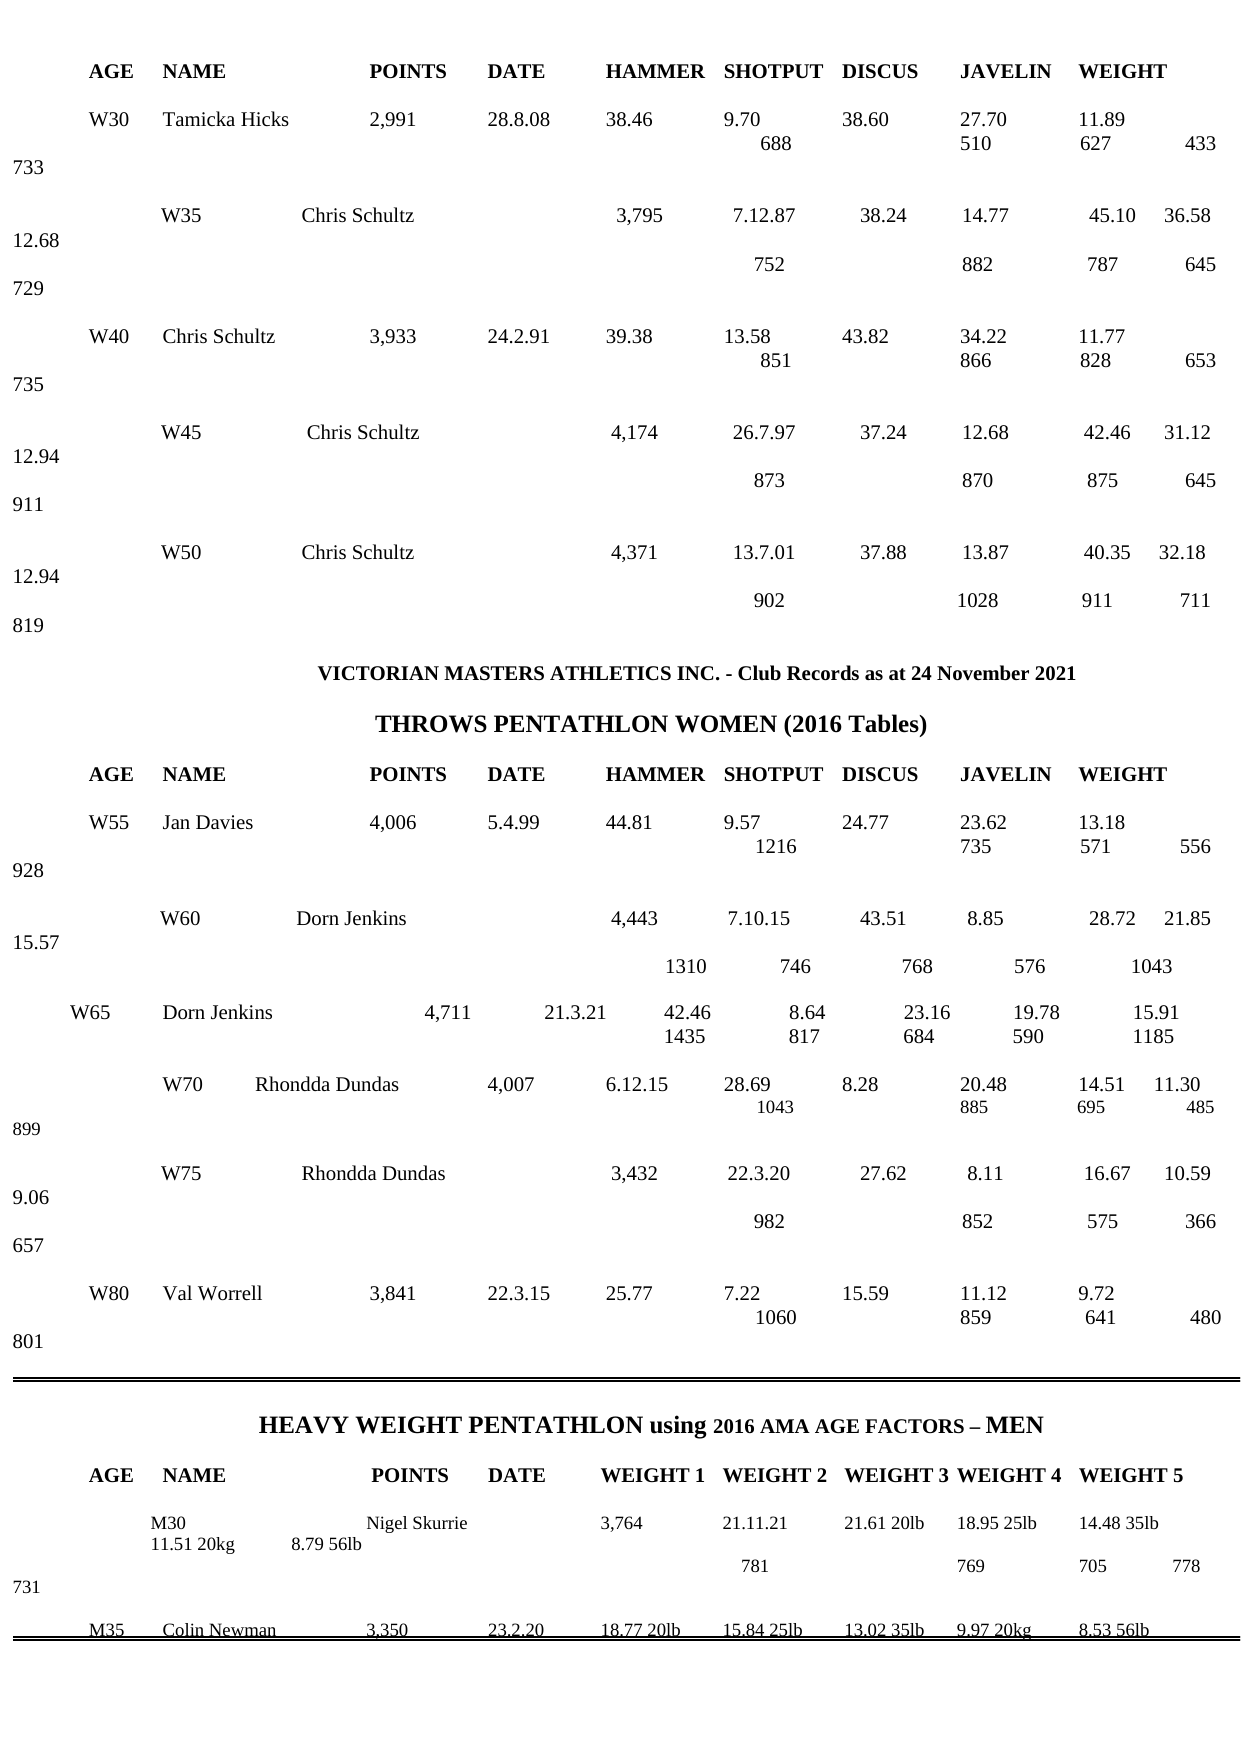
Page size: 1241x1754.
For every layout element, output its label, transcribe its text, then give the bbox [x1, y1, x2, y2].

text 1435 817 684 590 1185 [12, 1024, 1240, 1048]
text W75 Rhondda Dundas 3,432 22.3.20 27.62 8.11 16.67 10.59 9.06 [12, 1161, 1240, 1209]
text W70 Rhondda Dundas 4,007 6.12.15 28.69 8.28 20.48 14.51 11.30 [12, 1072, 1240, 1096]
text 688 510 627 433 733 [12, 131, 1240, 179]
text W30 Tamicka Hicks 2,991 28.8.08 38.46 9.70 38.60 27.70 11.89 [12, 107, 1240, 131]
text THROWS PENTATHLON WOMEN (2016 Tables) [103, 709, 1199, 737]
text W55 Jan Davies 4,006 5.4.99 44.81 9.57 24.77 23.62 13.18 [12, 810, 1240, 834]
text W65 Dorn Jenkins 4,711 21.3.21 42.46 8.64 23.16 19.78 15.91 [12, 1000, 1240, 1024]
text 1043 885 695 485 899 [12, 1096, 1240, 1139]
text AGE NAME POINTS DATE WEIGHT 1 WEIGHT 2 WEIGHT 3 WEIGHT 4 WEIGHT 5 [12, 1463, 1240, 1487]
text 1216 735 571 556 928 [12, 834, 1240, 882]
text 873 870 875 645 911 [12, 468, 1240, 516]
text M35 Colin Newman 3,350 23.2.20 18.77 20lb 15.84 25lb 13.02 35lb 9.97 20kg 8.53 56lb [12, 1619, 1240, 1641]
text 982 852 575 366 657 [12, 1209, 1240, 1257]
text AGE NAME POINTS DATE HAMMER SHOTPUT DISCUS JAVELIN WEIGHT [12, 59, 1240, 83]
text W35 Chris Schultz 3,795 7.12.87 38.24 14.77 45.10 36.58 12.68 [12, 203, 1240, 252]
text W60 Dorn Jenkins 4,443 7.10.15 43.51 8.85 28.72 21.85 15.57 [12, 906, 1240, 954]
text AGE NAME POINTS DATE HAMMER SHOTPUT DISCUS JAVELIN WEIGHT [12, 762, 1240, 786]
text 902 1028 911 711 819 [12, 588, 1240, 637]
text 752 882 787 645 729 [12, 252, 1240, 300]
text HEAVY WEIGHT PENTATHLON using 2016 AMA AGE FACTORS – MEN [103, 1411, 1199, 1439]
text W80 Val Worrell 3,841 22.3.15 25.77 7.22 15.59 11.12 9.72 [12, 1281, 1240, 1305]
text W50 Chris Schultz 4,371 13.7.01 37.88 13.87 40.35 32.18 12.94 [12, 540, 1240, 588]
text 1310 746 768 576 1043 [553, 954, 1240, 978]
text 781 769 705 778 731 [12, 1555, 1240, 1598]
text 1060 859 641 480 801 [12, 1305, 1240, 1353]
text M30 Nigel Skurrie 3,764 21.11.21 21.61 20lb 18.95 25lb 14.48 35lb 11.51 20kg 8.79 56lb [12, 1512, 1240, 1555]
subtitle VICTORIAN MASTERS ATHLETICS INC. - Club Records as at 24 November 2021 [12, 661, 1240, 685]
text 851 866 828 653 735 [12, 348, 1240, 396]
text W40 Chris Schultz 3,933 24.2.91 39.38 13.58 43.82 34.22 11.77 [12, 324, 1240, 348]
text W45 Chris Schultz 4,174 26.7.97 37.24 12.68 42.46 31.12 12.94 [12, 420, 1240, 468]
